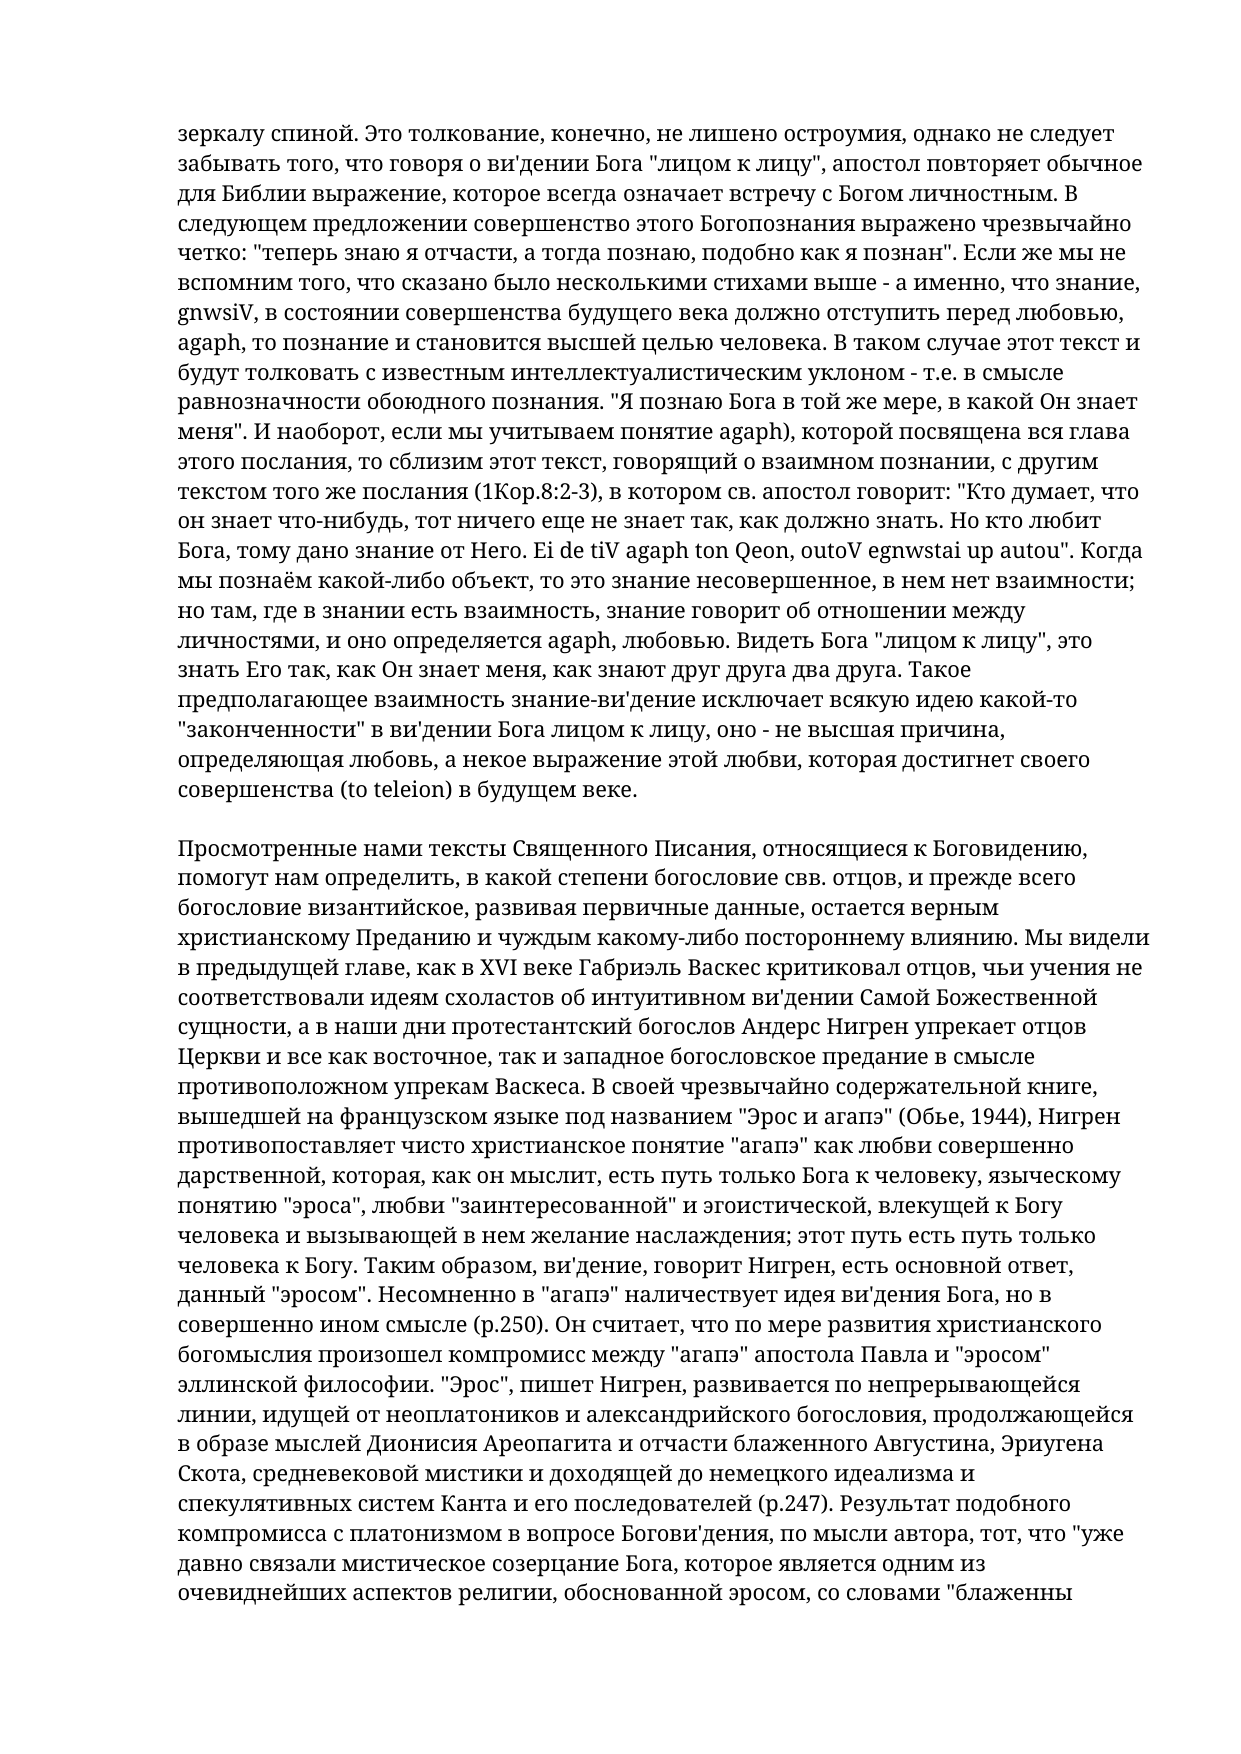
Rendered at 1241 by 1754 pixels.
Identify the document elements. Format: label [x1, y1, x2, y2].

text [177, 832, 1152, 1607]
text [177, 118, 1152, 803]
